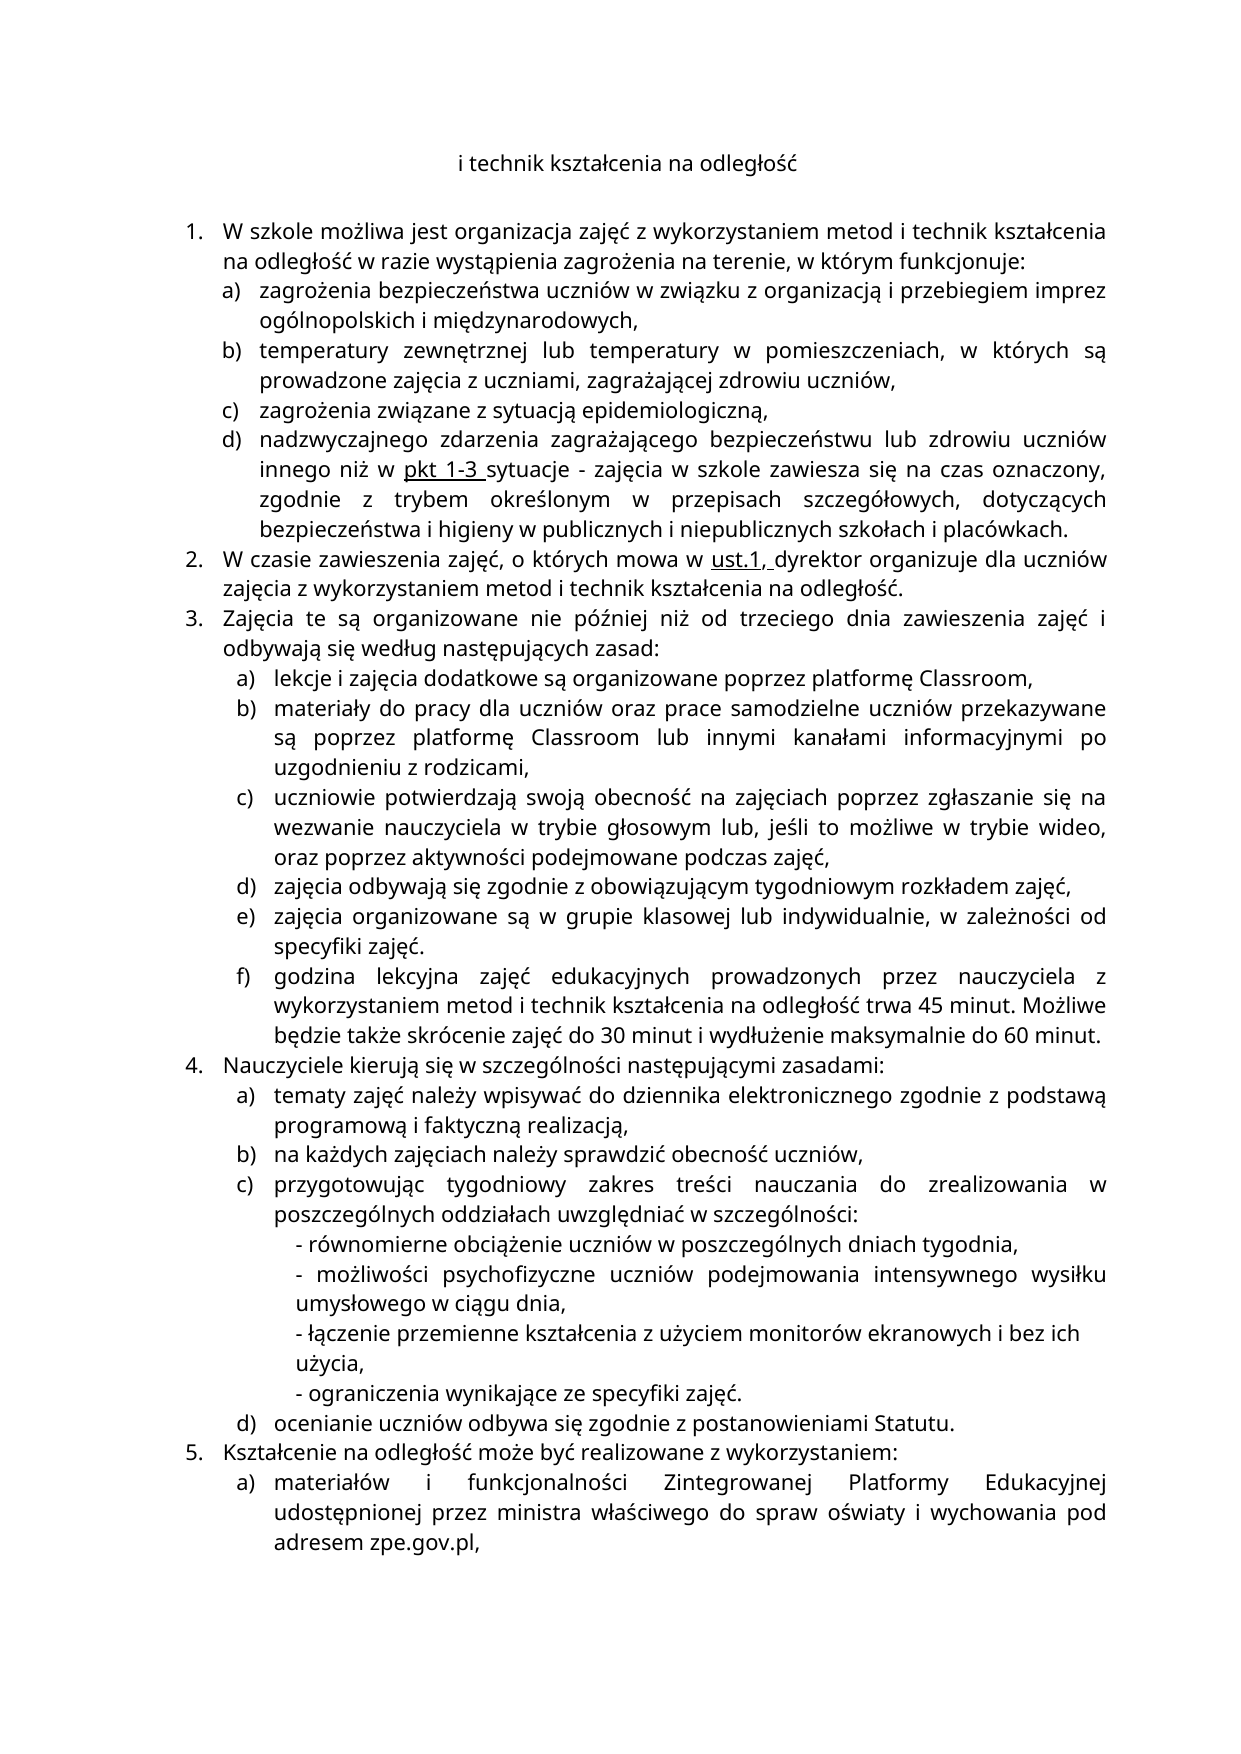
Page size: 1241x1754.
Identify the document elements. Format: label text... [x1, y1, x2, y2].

list zagrożenia bezpieczeństwa uczniów w związku z organizacją i przebiegiem imprez ogólnopolskich i międzynarodowych, [222, 276, 1107, 335]
list przygotowując tygodniowy zakres treści nauczania do zrealizowania w poszczególnych oddziałach uwzględniać w szczególności: [236, 1169, 1107, 1229]
list godzina lekcyjna zajęć edukacyjnych prowadzonych przez nauczyciela z wykorzystaniem metod i technik kształcenia na odległość trwa 45 minut. Możliwe będzie także skrócenie zajęć do 30 minut i wydłużenie maksymalnie do 60 minut. [236, 961, 1107, 1050]
list na każdych zajęciach należy sprawdzić obecność uczniów, [236, 1139, 1107, 1169]
list W czasie zawieszenia zajęć, o których mowa w ust.1, dyrektor organizuje dla uczniów zajęcia z wykorzystaniem metod i technik kształcenia na odległość. [185, 544, 1107, 603]
text - ograniczenia wynikające ze specyfiki zajęć. [221, 1378, 1107, 1408]
list W szkole możliwa jest organizacja zajęć z wykorzystaniem metod i technik kształcenia na odległość w razie wystąpienia zagrożenia na terenie, w którym funkcjonuje: [185, 216, 1107, 276]
text - równomierne obciążenie uczniów w poszczególnych dniach tygodnia, [221, 1229, 1107, 1259]
list materiałów i funkcjonalności Zintegrowanej Platformy Edukacyjnej udostępnionej przez ministra właściwego do spraw oświaty i wychowania pod adresem zpe.gov.pl, [236, 1467, 1107, 1557]
list tematy zajęć należy wpisywać do dziennika elektronicznego zgodnie z podstawą programową i faktyczną realizacją, [236, 1080, 1107, 1139]
list materiały do pracy dla uczniów oraz prace samodzielne uczniów przekazywane są poprzez platformę Classroom lub innymi kanałami informacyjnymi po uzgodnieniu z rodzicami, [236, 693, 1107, 782]
list nadzwyczajnego zdarzenia zagrażającego bezpieczeństwu lub zdrowiu uczniów innego niż w pkt 1-3 sytuacje - zajęcia w szkole zawiesza się na czas oznaczony, zgodnie z trybem określonym w przepisach szczegółowych, dotyczących bezpieczeństwa i higieny w publicznych i niepublicznych szkołach i placówkach. [222, 424, 1107, 544]
subtitle i technik kształcenia na odległość [148, 148, 1107, 177]
list ocenianie uczniów odbywa się zgodnie z postanowieniami Statutu. [236, 1408, 1107, 1437]
text użycia, [221, 1348, 1107, 1378]
text - łączenie przemienne kształcenia z użyciem monitorów ekranowych i bez ich [221, 1318, 1107, 1348]
list uczniowie potwierdzają swoją obecność na zajęciach poprzez zgłaszanie się na wezwanie nauczyciela w trybie głosowym lub, jeśli to możliwe w trybie wideo, oraz poprzez aktywności podejmowane podczas zajęć, [236, 782, 1107, 871]
list zajęcia organizowane są w grupie klasowej lub indywidualnie, w zależności od specyfiki zajęć. [236, 901, 1107, 961]
list Zajęcia te są organizowane nie później niż od trzeciego dnia zawieszenia zajęć i odbywają się według następujących zasad: [185, 603, 1107, 663]
list temperatury zewnętrznej lub temperatury w pomieszczeniach, w których są prowadzone zajęcia z uczniami, zagrażającej zdrowiu uczniów, [222, 335, 1107, 395]
text - możliwości psychofizyczne uczniów podejmowania intensywnego wysiłku umysłowego w ciągu dnia, [295, 1259, 1107, 1318]
list zagrożenia związane z sytuacją epidemiologiczną, [222, 395, 1107, 424]
list Nauczyciele kierują się w szczególności następującymi zasadami: [185, 1050, 1107, 1080]
list lekcje i zajęcia dodatkowe są organizowane poprzez platformę Classroom, [236, 663, 1107, 693]
list Kształcenie na odległość może być realizowane z wykorzystaniem: [185, 1437, 1107, 1467]
list zajęcia odbywają się zgodnie z obowiązującym tygodniowym rozkładem zajęć, [236, 871, 1107, 901]
